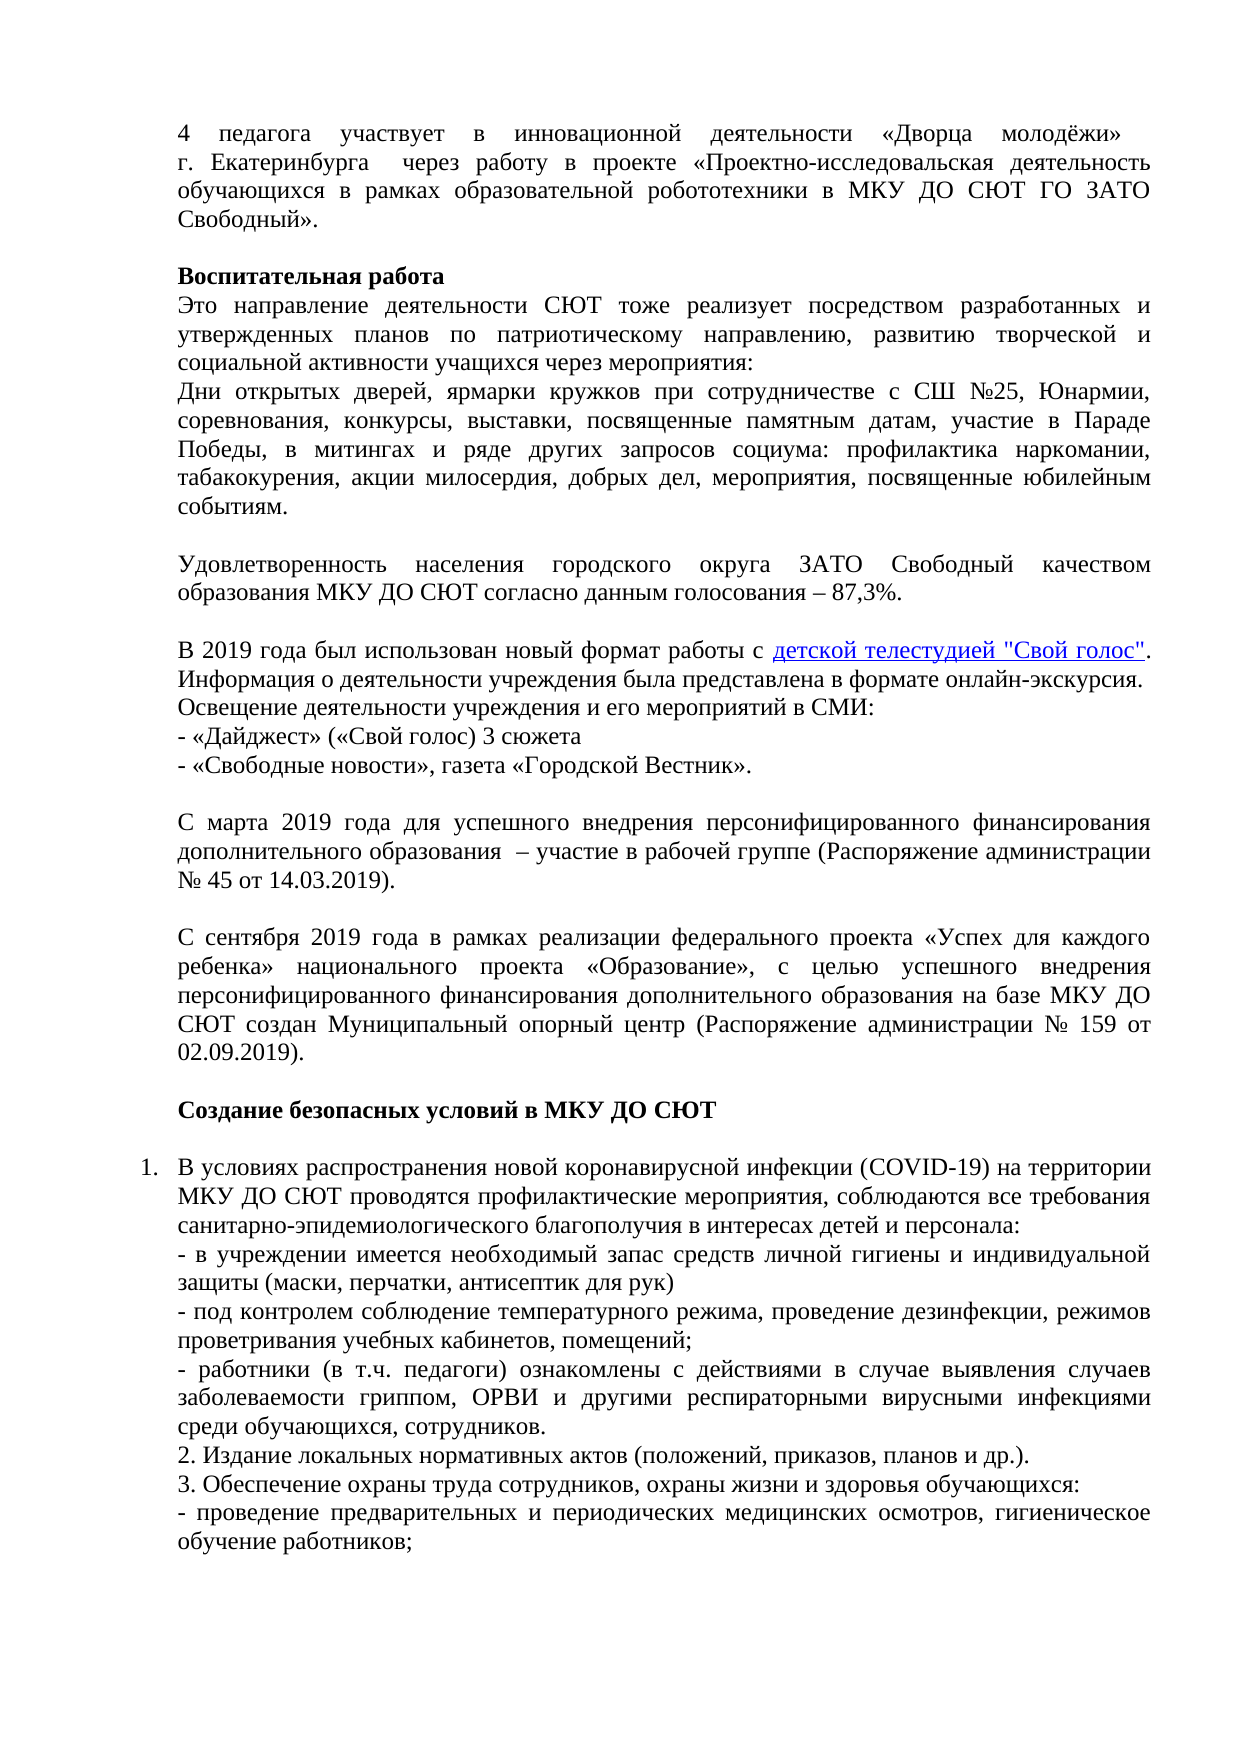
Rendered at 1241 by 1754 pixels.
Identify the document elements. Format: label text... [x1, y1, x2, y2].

text 2. Издание локальных нормативных актов (положений, приказов, планов и др.). [177, 1440, 1152, 1469]
text Создание безопасных условий в МКУ ДО СЮТ [177, 1095, 1152, 1124]
text С марта 2019 года для успешного внедрения персонифицированного финансирования дополнительного образования – участие в рабочей группе (Распоряжение администрации № 45 от 14.03.2019). [177, 807, 1152, 894]
list В условиях распространения новой коронавирусной инфекции (COVID-19) на территории МКУ ДО СЮТ проводятся профилактические мероприятия, соблюдаются все требования санитарно-эпидемиологического благополучия в интересах детей и персонала: [140, 1152, 1152, 1239]
text Воспитательная работа [177, 261, 1152, 290]
text Дни открытых дверей, ярмарки кружков при сотрудничестве с СШ №25, Юнармии, соревнования, конкурсы, выставки, посвященные памятным датам, участие в Параде Победы, в митингах и ряде других запросов социума: профилактика наркомании, табакокурения, акции милосердия, добрых дел, мероприятия, посвященные юбилейным событиям. [177, 376, 1152, 520]
text С сентября 2019 года в рамках реализации федерального проекта «Успех для каждого ребенка» национального проекта «Образование», с целью успешного внедрения персонифицированного финансирования дополнительного образования на базе МКУ ДО СЮТ создан Муниципальный опорный центр (Распоряжение администрации № 159 от 02.09.2019). [177, 922, 1152, 1066]
text - проведение предварительных и периодических медицинских осмотров, гигиеническое обучение работников; [177, 1497, 1152, 1555]
text - «Свободные новости», газета «Городской Вестник». [177, 750, 1152, 779]
text Освещение деятельности учреждения и его мероприятий в СМИ: [177, 692, 1152, 721]
text - работники (в т.ч. педагоги) ознакомлены с действиями в случае выявления случаев заболеваемости гриппом, ОРВИ и другими респираторными вирусными инфекциями среди обучающихся, сотрудников. [177, 1354, 1152, 1440]
text - «Дайджест» («Свой голос) 3 сюжета [177, 721, 1152, 750]
text В 2019 года был использован новый формат работы с детской телестудией "Свой голос". Информация о деятельности учреждения была представлена в формате онлайн-экскурсия. [177, 635, 1152, 692]
text Удовлетворенность населения городского округа ЗАТО Свободный качеством образования МКУ ДО СЮТ согласно данным голосования – 87,3%. [177, 549, 1152, 606]
text Это направление деятельности СЮТ тоже реализует посредством разработанных и утвержденных планов по патриотическому направлению, развитию творческой и социальной активности учащихся через мероприятия: [177, 290, 1152, 376]
text - в учреждении имеется необходимый запас средств личной гигиены и индивидуальной защиты (маски, перчатки, антисептик для рук) [177, 1239, 1152, 1296]
text 3. Обеспечение охраны труда сотрудников, охраны жизни и здоровья обучающихся: [177, 1469, 1152, 1497]
text - под контролем соблюдение температурного режима, проведение дезинфекции, режимов проветривания учебных кабинетов, помещений; [177, 1296, 1152, 1354]
text 4 педагога участвует в инновационной деятельности «Дворца молодёжи» г. Екатеринбурга через работу в проекте «Проектно-исследовальская деятельность обучающихся в рамках образовательной робототехники в МКУ ДО СЮТ ГО ЗАТО Свободный». [177, 118, 1152, 233]
